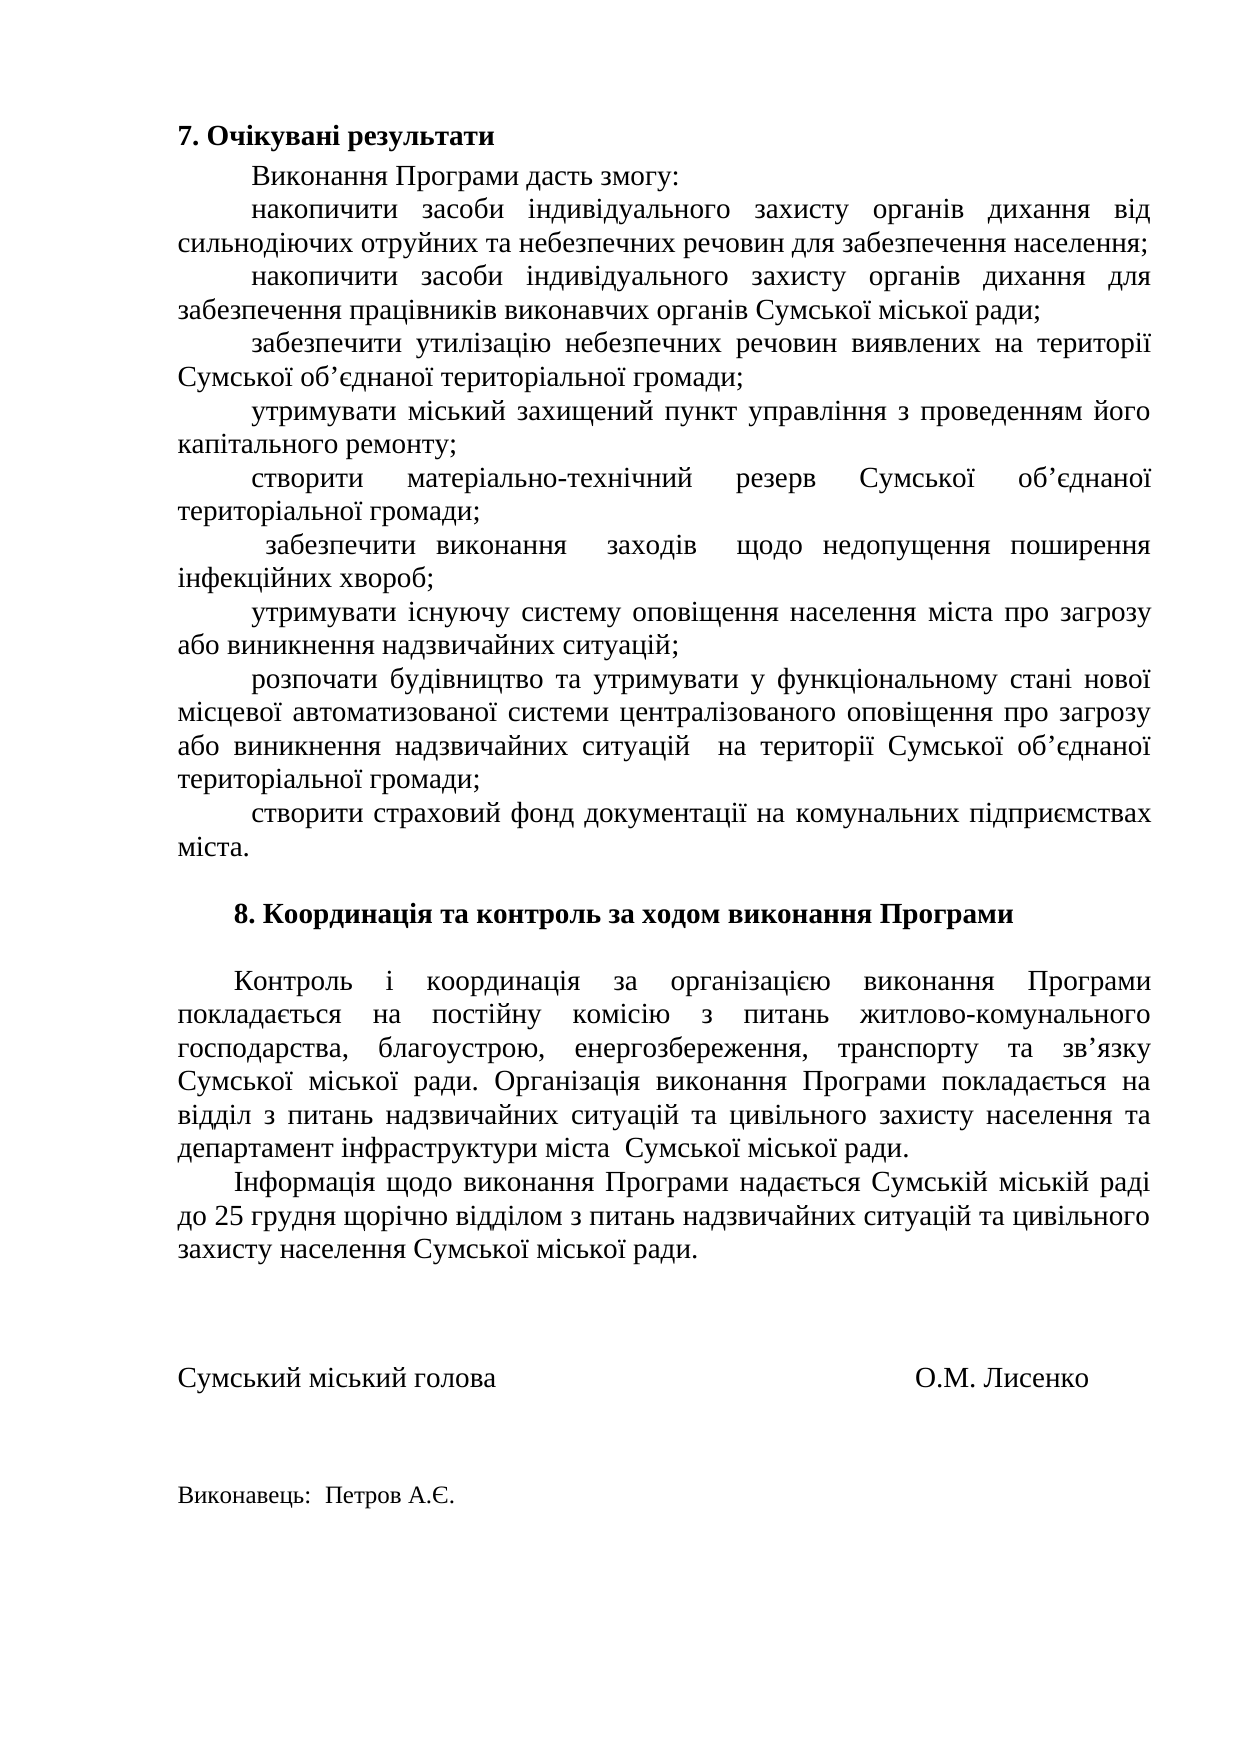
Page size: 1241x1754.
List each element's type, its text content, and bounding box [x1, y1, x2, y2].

text утримувати існуючу систему оповіщення населення міста про загрозу або виникнення надзвичайних ситуацій; [177, 594, 1152, 661]
text створити матеріально-технічний резерв Сумської об’єднаної територіальної громади; [177, 460, 1152, 527]
text забезпечити утилізацію небезпечних речовин виявлених на території Сумської об’єднаної територіальної громади; [177, 326, 1152, 393]
text 8. Координація та контроль за ходом виконання Програми [177, 896, 1152, 929]
text розпочати будівництво та утримувати у функціональному стані нової місцевої автоматизованої системи централізованого оповіщення про загрозу або виникнення надзвичайних ситуацій на території Сумської об’єднаної територіальної громади; [177, 661, 1152, 795]
text забезпечити виконання заходів щодо недопущення поширення інфекційних хвороб; [177, 527, 1152, 594]
text створити страховий фонд документації на комунальних підприємствах міста. [177, 795, 1152, 862]
text утримувати міський захищений пункт управління з проведенням його капітального ремонту; [177, 393, 1152, 460]
text Інформація щодо виконання Програми надається Сумській міській раді до 25 грудня щорічно відділом з питань надзвичайних ситуацій та цивільного захисту населення Сумської міської ради. [177, 1164, 1152, 1265]
text Сумський міський голова О.М. Лисенко [177, 1361, 1152, 1394]
text Контроль і координація за організацією виконання Програми покладається на постійну комісію з питань житлово-комунального господарства, благоустрою, енергозбереження, транспорту та зв’язку Сумської міської ради. Організація виконання Програми покладається на відділ з питань надзвичайних ситуацій та цивільного захисту населення та департамент інфраструктури міста Сумської міської ради. [177, 963, 1152, 1164]
text накопичити засоби індивідуального захисту органів дихання для забезпечення працівників виконавчих органів Сумської міської ради; [177, 258, 1152, 326]
text накопичити засоби індивідуального захисту органів дихання від сильнодіючих отруйних та небезпечних речовин для забезпечення населення; [177, 191, 1152, 258]
text Виконання Програми дасть змогу: [177, 158, 1152, 191]
text 7. Очікувані результати [177, 118, 1152, 152]
text Виконавець: Петров А.Є. [177, 1452, 1152, 1509]
